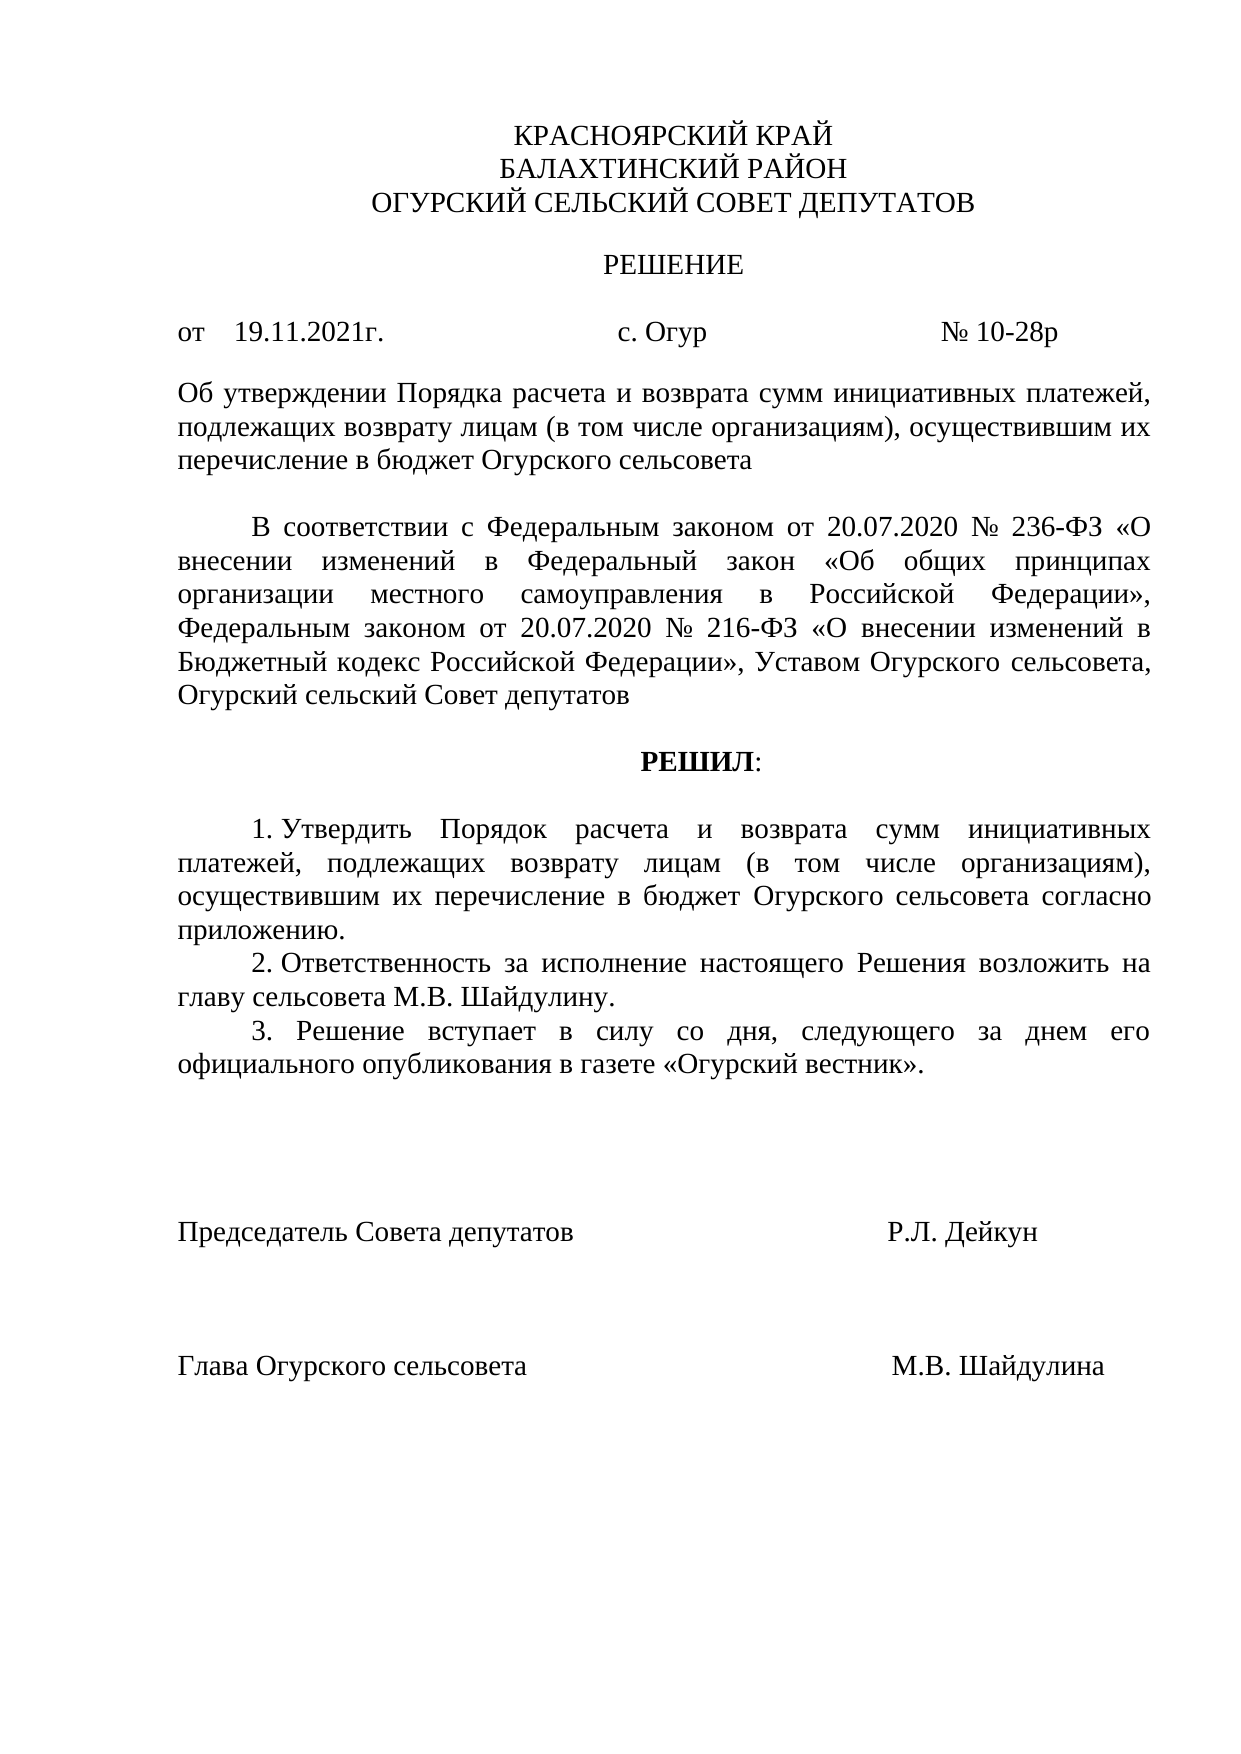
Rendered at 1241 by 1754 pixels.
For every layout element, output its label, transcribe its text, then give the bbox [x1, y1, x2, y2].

text Председатель Совета депутатов Р.Л. Дейкун [177, 1214, 1152, 1247]
text от 19.11.2021г. с. Огур № 10-28р [177, 314, 1169, 347]
text В соответствии с Федеральным законом от 20.07.2020 № 236-ФЗ «О внесении изменений в Федеральный закон «Об общих принципах организации местного самоуправления в Российской Федерации», Федеральным законом от 20.07.2020 № 216-ФЗ «О внесении изменений в Бюджетный кодекс Российской Федерации», Уставом Огурского сельсовета, Огурский сельский Совет депутатов [177, 509, 1152, 711]
text Об утверждении Порядка расчета и возврата сумм инициативных платежей, подлежащих возврату лицам (в том числе организациям), осуществившим их перечисление в бюджет Огурского сельсовета [177, 375, 1152, 476]
text КРАСНОЯРСКИЙ КРАЙ [177, 118, 1169, 152]
text 3. Решение вступает в силу со дня, следующего за днем его официального опубликования в газете «Огурский вестник». [177, 1013, 1152, 1080]
list Ответственность за исполнение настоящего Решения возложить на главу сельсовета М.В. Шайдулину. [177, 946, 1152, 1013]
text ОГУРСКИЙ СЕЛЬСКИЙ СОВЕТ ДЕПУТАТОВ [177, 185, 1169, 219]
text РЕШИЛ: [177, 744, 1152, 778]
list Утвердить Порядок расчета и возврата сумм инициативных платежей, подлежащих возврату лицам (в том числе организациям), осуществившим их перечисление в бюджет Огурского сельсовета согласно приложению. [177, 811, 1152, 946]
text Глава Огурского сельсовета М.В. Шайдулина [177, 1348, 1152, 1382]
text РЕШЕНИЕ [177, 247, 1169, 280]
text БАЛАХТИНСКИЙ РАЙОН [177, 152, 1169, 185]
